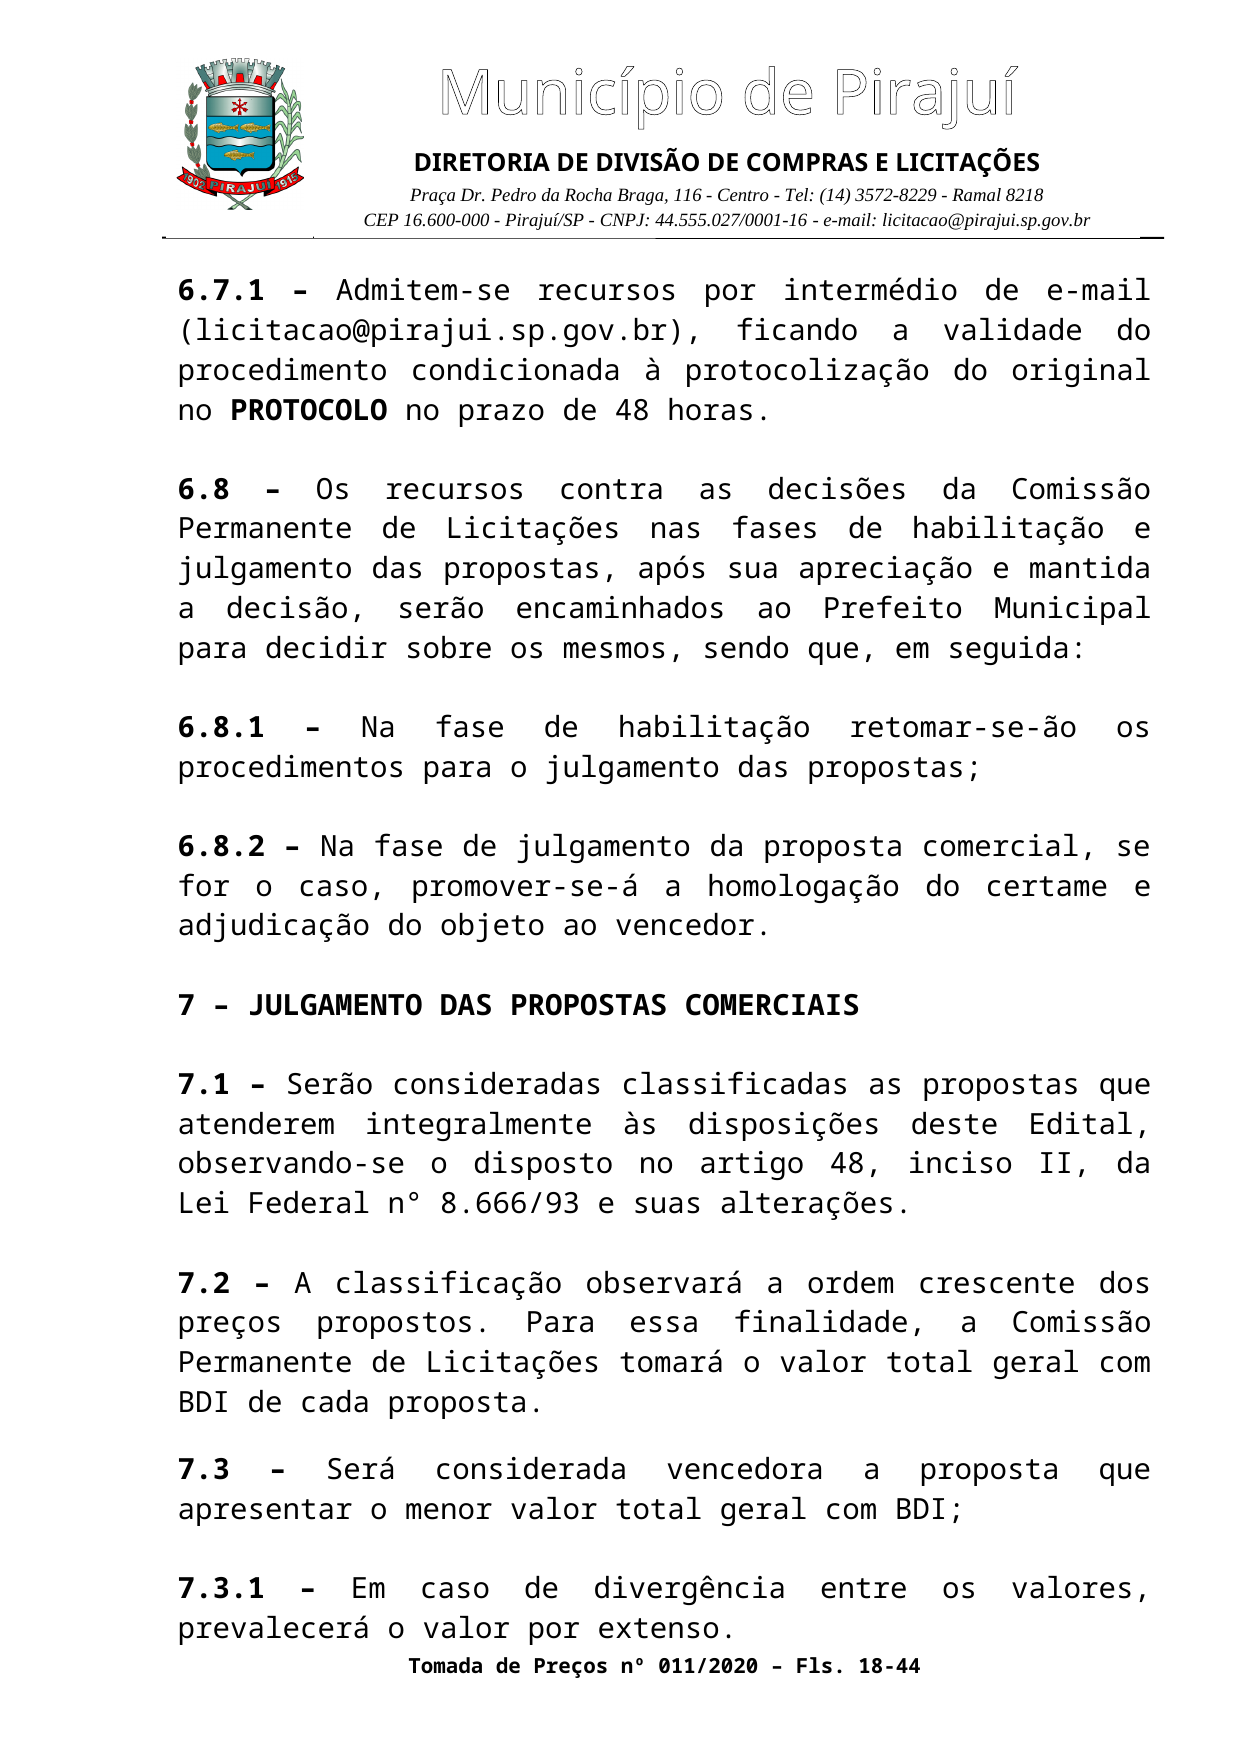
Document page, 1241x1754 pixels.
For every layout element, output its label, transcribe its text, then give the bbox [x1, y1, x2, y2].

text 6.8 – Os recursos contra as decisões da Comissão Permanente de Licitações nas fases de habilitação e julgamento das propostas, após sua apreciação e mantida a decisão, serão encaminhados ao Prefeito Municipal para decidir sobre os mesmos, sendo que, em seguida: [177, 468, 1152, 667]
text 6.8.2 – Na fase de julgamento da proposta comercial, se for o caso, promover-se-á a homologação do certame e adjudicação do objeto ao vencedor. [177, 825, 1152, 944]
text 7.1 – Serão consideradas classificadas as propostas que atenderem integralmente às disposições deste Edital, observando-se o disposto no artigo 48, inciso II, da Lei Federal n° 8.666/93 e suas alterações. [177, 1063, 1152, 1222]
text 7.3 – Será considerada vencedora a proposta que apresentar o menor valor total geral com BDI; [177, 1449, 1152, 1528]
picture [176, 58, 304, 210]
text 7.3.1 – Em caso de divergência entre os valores, prevalecerá o valor por extenso. [177, 1568, 1152, 1647]
text 6.7.1 – Admitem-se recursos por intermédio de e-mail (licitacao@pirajui.sp.gov.br), ficando a validade do procedimento condicionada à protocolização do original no PROTOCOLO no prazo de 48 horas. [177, 270, 1152, 428]
text 7.2 – A classificação observará a ordem crescente dos preços propostos. Para essa finalidade, a Comissão Permanente de Licitações tomará o valor total geral com BDI de cada proposta. [177, 1262, 1152, 1421]
text 6.8.1 – Na fase de habilitação retomar-se-ão os procedimentos para o julgamento das propostas; [177, 706, 1152, 786]
text 7 – JULGAMENTO DAS PROPOSTAS COMERCIAIS [177, 984, 1152, 1024]
